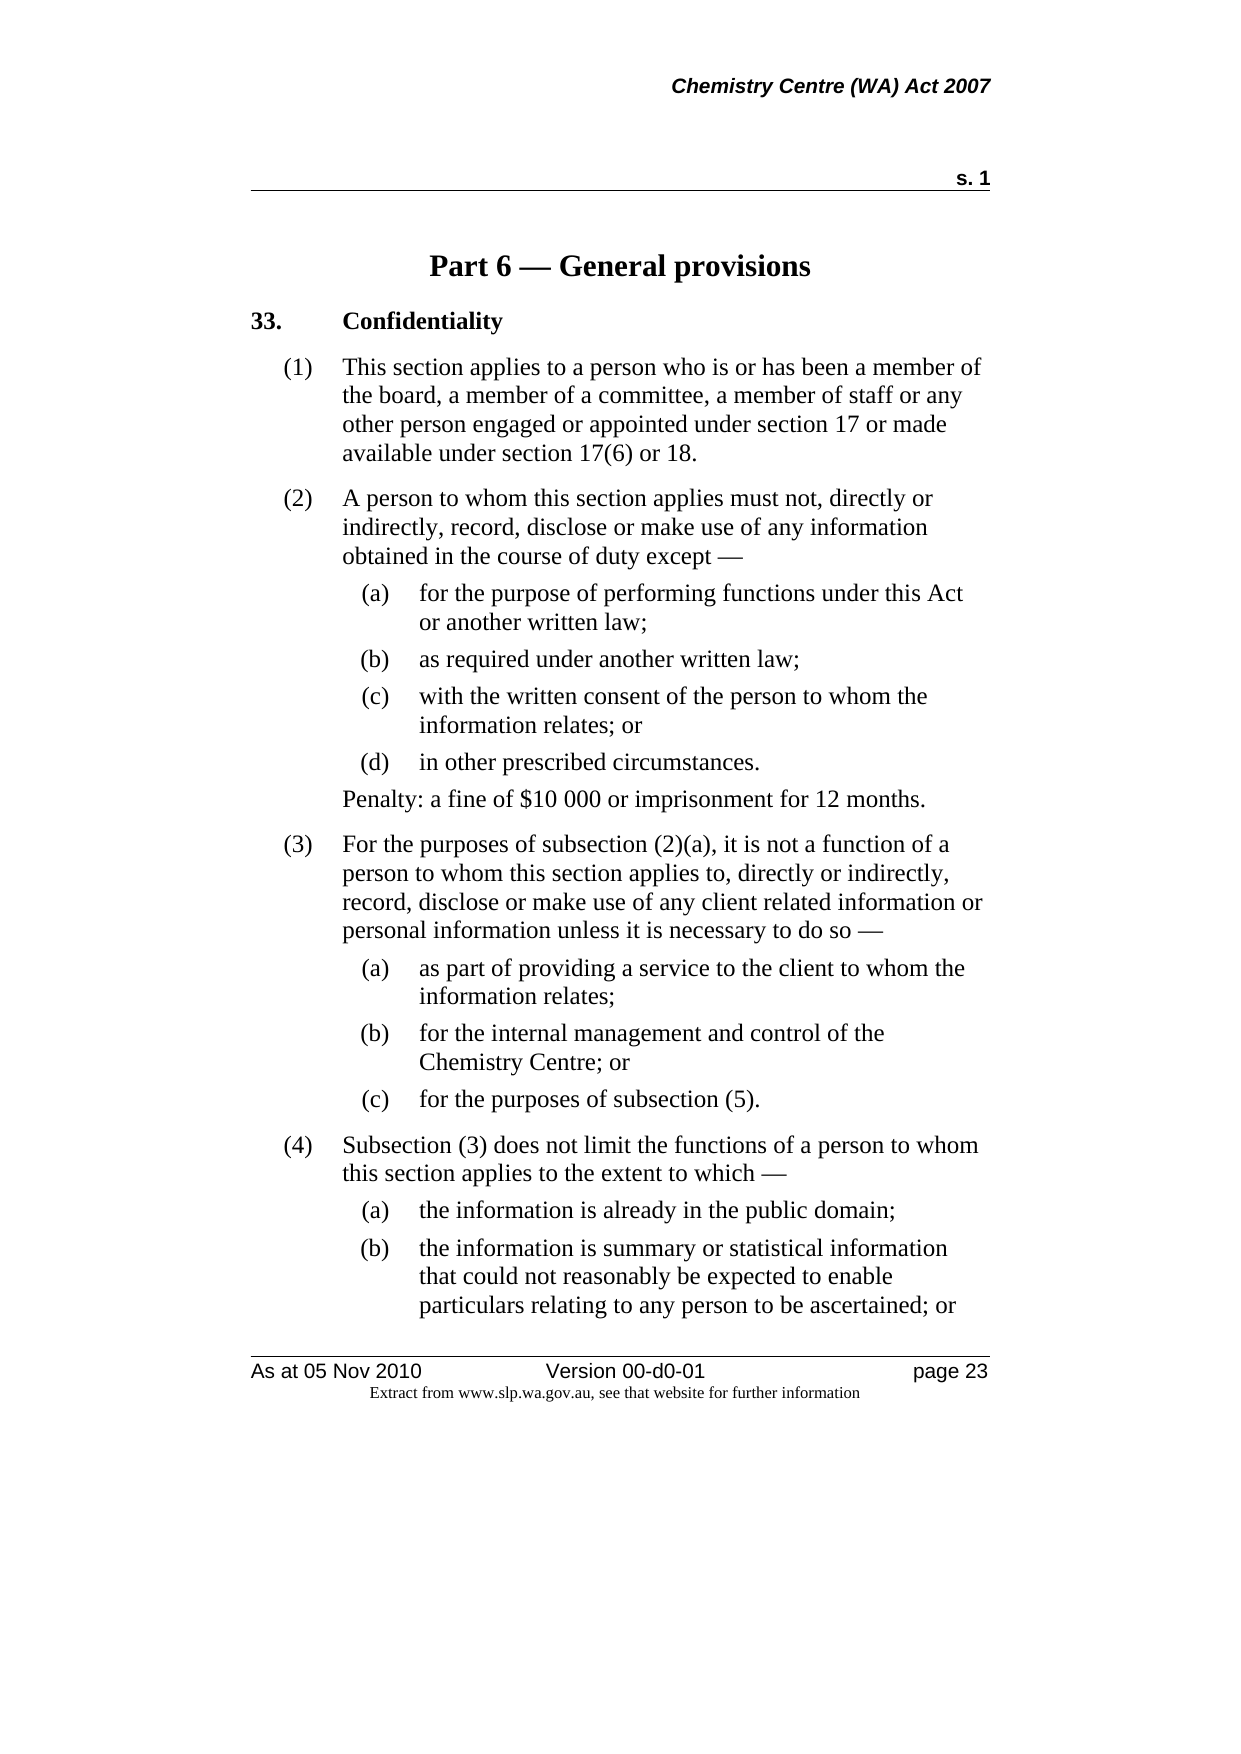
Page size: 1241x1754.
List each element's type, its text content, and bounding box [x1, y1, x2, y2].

text (b) for the internal management and control of the Chemistry Centre; or [251, 1018, 990, 1076]
subtitle Part 6 — General provisions [251, 247, 990, 283]
text (b) the information is summary or statistical information that could not reasonably be expected to enable particulars relating to any person to be ascertained; or [251, 1233, 990, 1319]
text Penalty: a fine of $10 000 or imprisonment for 12 months. [251, 784, 990, 813]
text (c) with the written consent of the person to whom the information relates; or [251, 681, 990, 738]
text (c) for the purposes of subsection (5). [251, 1084, 990, 1113]
text (a) as part of providing a service to the client to whom the information relates; [251, 953, 990, 1010]
subtitle 33. Confidentiality [251, 306, 990, 335]
text (b) as required under another written law; [251, 644, 990, 673]
text (1) This section applies to a person who is or has been a member of the board, a member of a committee, a member of staff or any other person engaged or appointed under section 17 or made available under section 17(6) or 18. [251, 352, 990, 467]
text (d) in other prescribed circumstances. [251, 747, 990, 776]
text (2) A person to whom this section applies must not, directly or indirectly, record, disclose or make use of any information obtained in the course of duty except — [251, 483, 990, 570]
text (4) Subsection (3) does not limit the functions of a person to whom this section applies to the extent to which — [251, 1130, 990, 1187]
text (a) the information is already in the public domain; [251, 1196, 990, 1224]
text (3) For the purposes of subsection (2)(a), it is not a function of a person to whom this section applies to, directly or indirectly, record, disclose or make use of any client related information or personal information unless it is necessary to do so — [251, 829, 990, 944]
text (a) for the purpose of performing functions under this Act or another written law; [251, 578, 990, 636]
